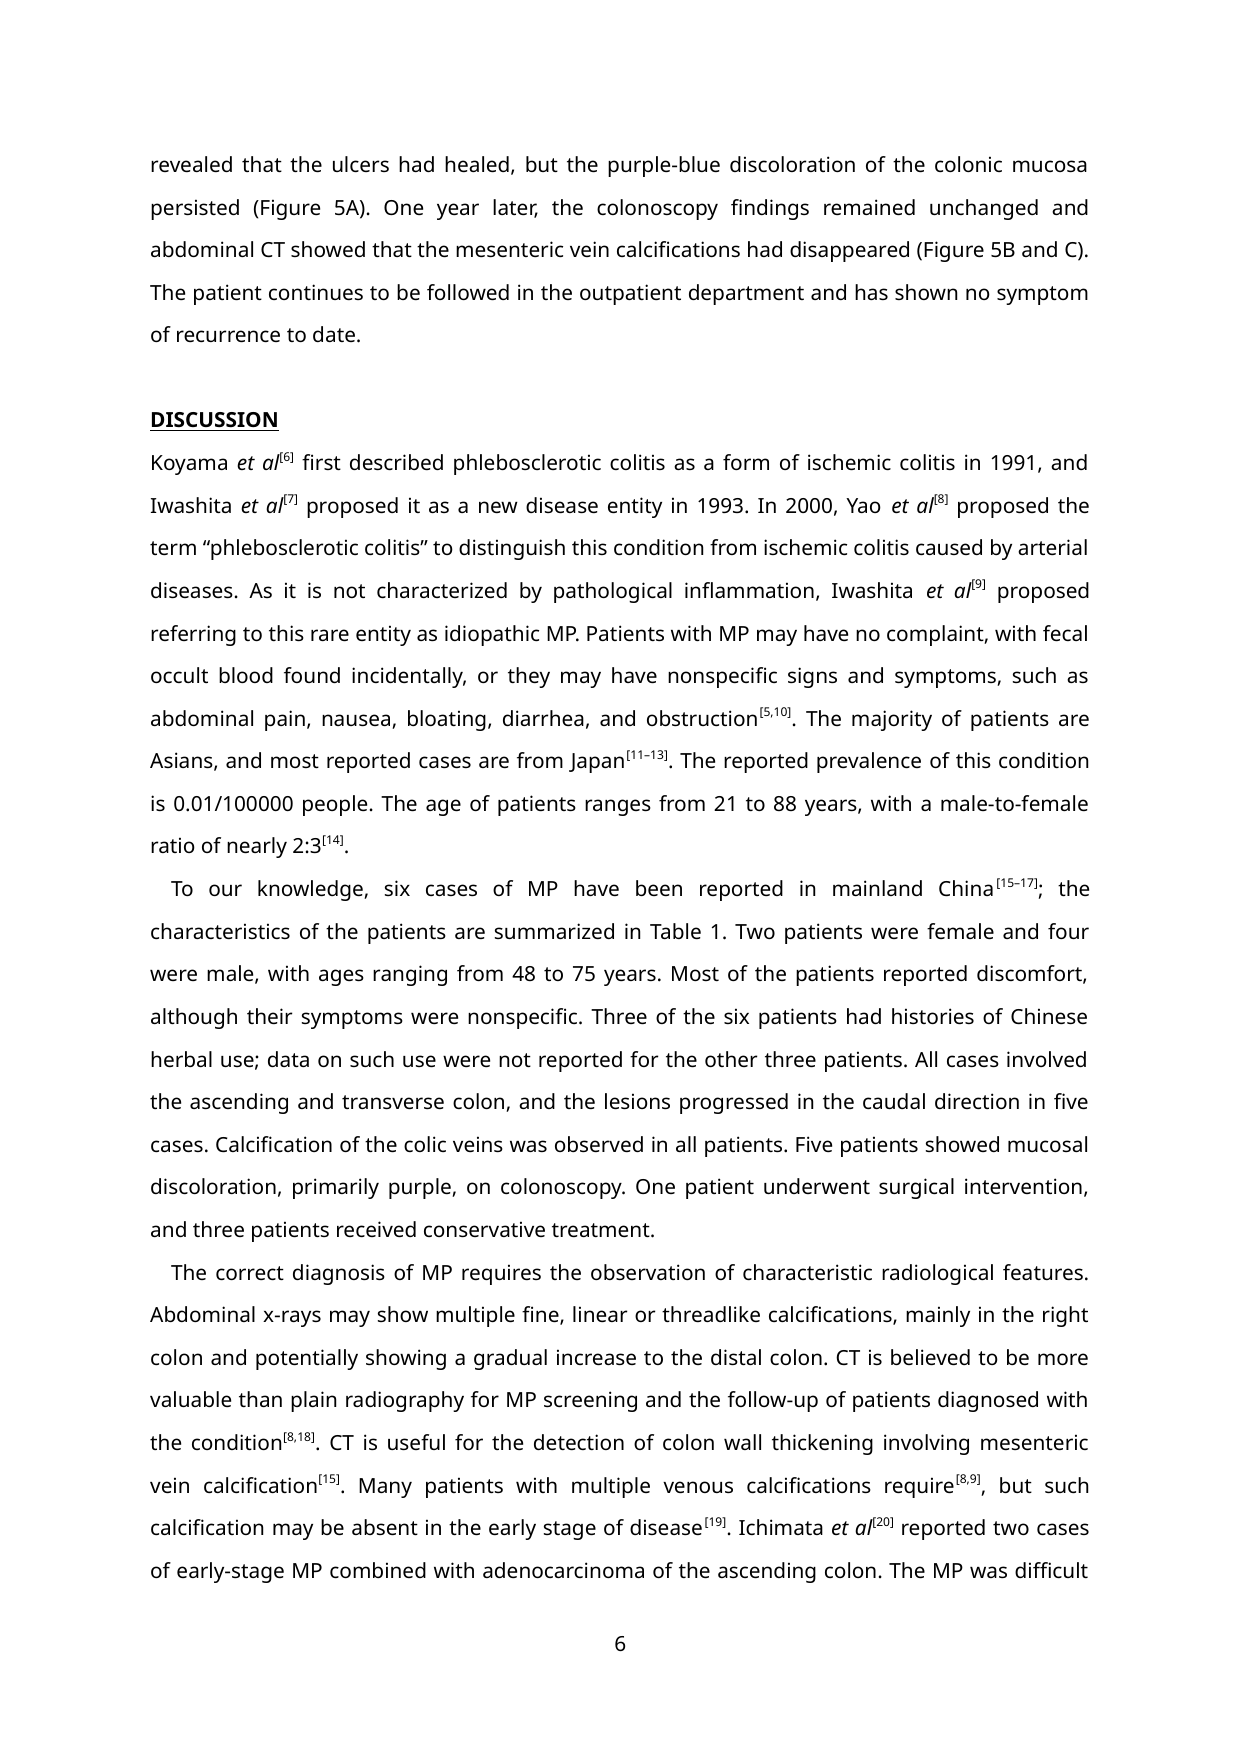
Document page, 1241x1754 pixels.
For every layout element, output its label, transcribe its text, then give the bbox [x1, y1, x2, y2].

text Koyama et al[6] first described phlebosclerotic colitis as a form of ischemic colitis in 1991, and Iwashita et al[7] proposed it as a new disease entity in 1993. In 2000, Yao et al[8] proposed the term “phlebosclerotic colitis” to distinguish this condition from ischemic colitis caused by arterial diseases. As it is not characterized by pathological inflammation, Iwashita et al[9] proposed referring to this rare entity as idiopathic MP. Patients with MP may have no complaint, with fecal occult blood found incidentally, or they may have nonspecific signs and symptoms, such as abdominal pain, nausea, bloating, diarrhea, and obstruction[5,10]. The majority of patients are Asians, and most reported cases are from Japan[11–13]. The reported prevalence of this condition is 0.01/100000 people. The age of patients ranges from 21 to 88 years, with a male-to-female ratio of nearly 2:3[14]. [150, 448, 1090, 860]
text To our knowledge, six cases of MP have been reported in mainland China[15–17]; the characteristics of the patients are summarized in Table 1. Two patients were female and four were male, with ages ranging from 48 to 75 years. Most of the patients reported discomfort, although their symptoms were nonspecific. Three of the six patients had histories of Chinese herbal use; data on such use were not reported for the other three patients. All cases involved the ascending and transverse colon, and the lesions progressed in the caudal direction in five cases. Calcification of the colic veins was observed in all patients. Five patients showed mucosal discoloration, primarily purple, on colonoscopy. One patient underwent surgical intervention, and three patients received conservative treatment. [150, 874, 1090, 1243]
text DISCUSSION [150, 406, 1090, 434]
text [150, 1258, 1090, 1584]
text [150, 150, 1090, 349]
